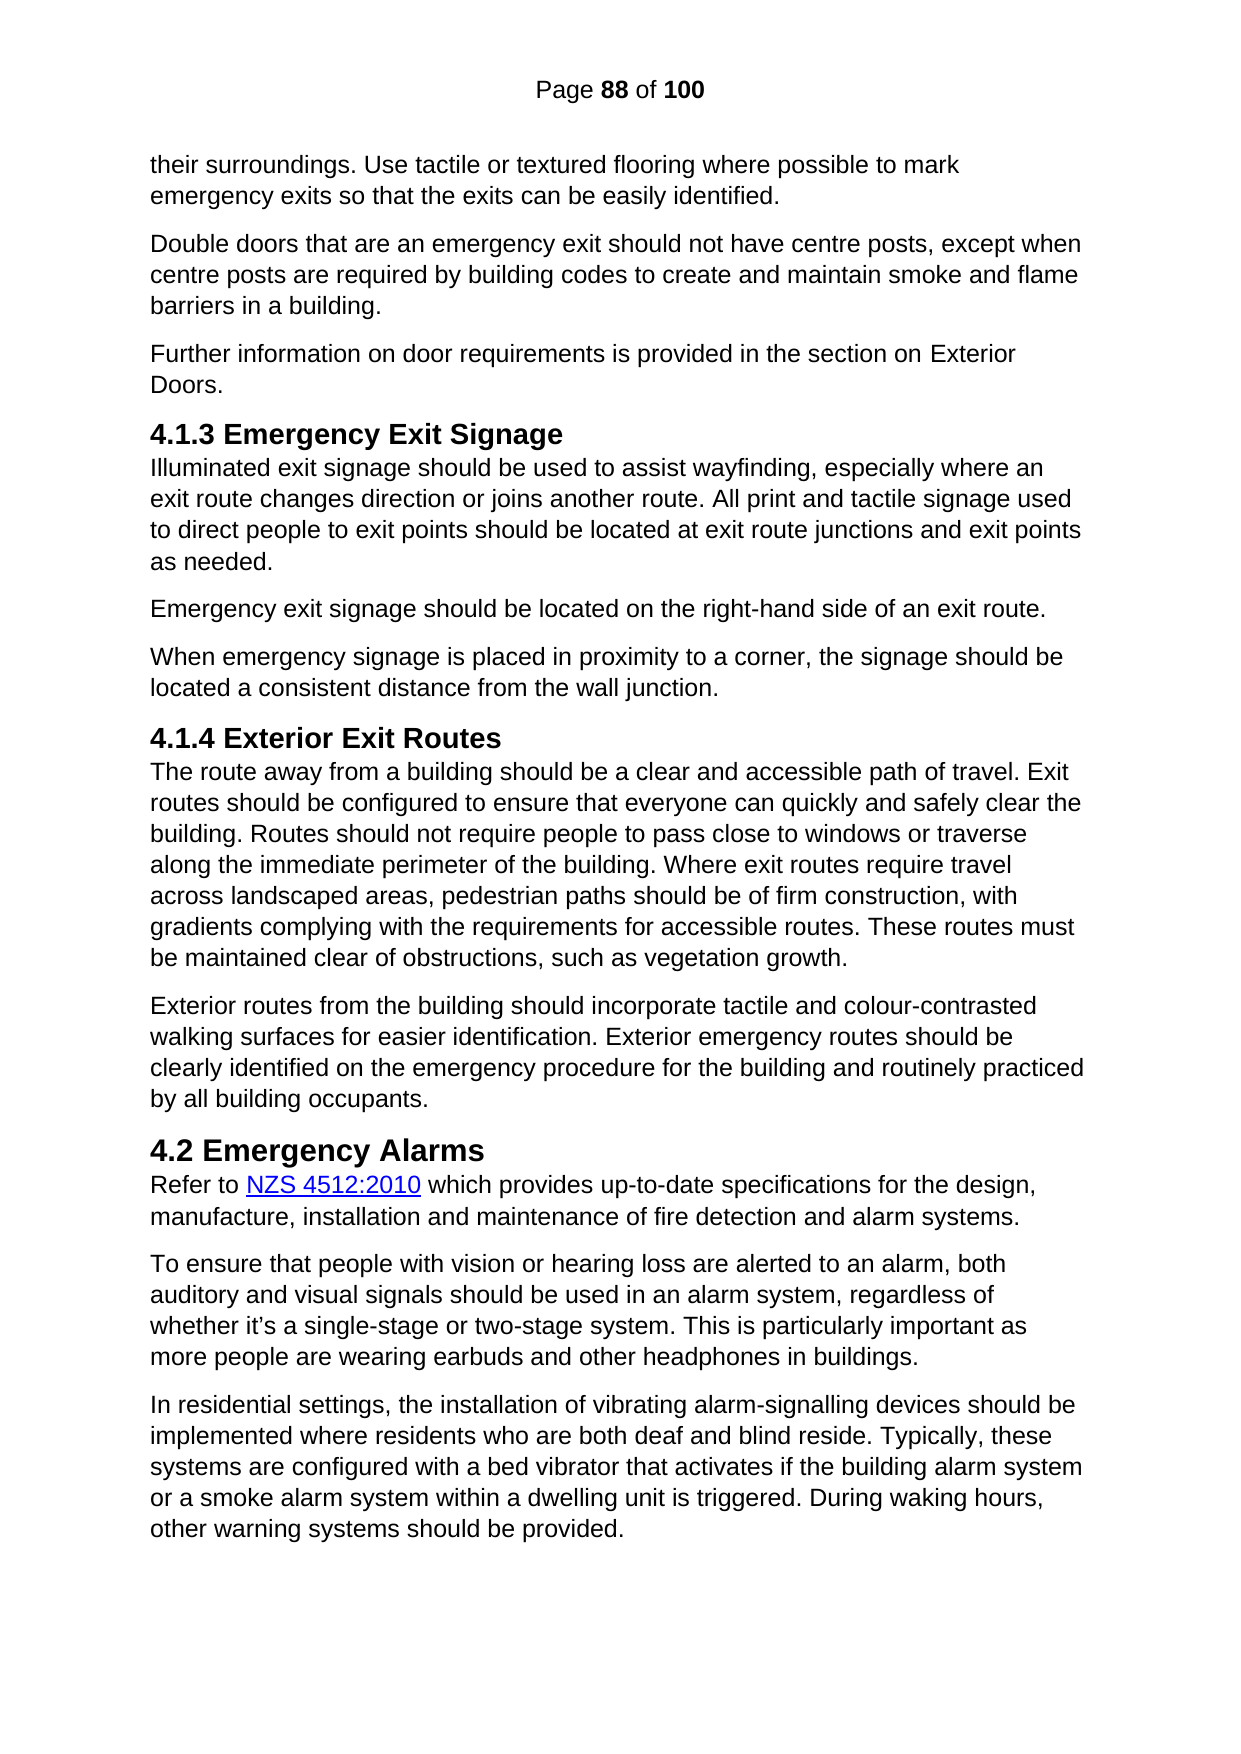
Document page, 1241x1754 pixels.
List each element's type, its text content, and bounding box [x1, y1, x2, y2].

text Further information on door requirements is provided in the section on Exterior Doors. [150, 338, 1090, 398]
subtitle 4.1.4 Exterior Exit Routes [150, 721, 1090, 754]
text Refer to NZS 4512:2010 which provides up-to-date specifications for the design, manufacture, installation and maintenance of fire detection and alarm systems. [150, 1170, 1090, 1230]
subtitle 4.1.3 Emergency Exit Signage [150, 417, 1090, 451]
text The route away from a building should be a clear and accessible path of travel. Exit routes should be configured to ensure that everyone can quickly and safely clear the building. Routes should not require people to pass close to windows or traverse along the immediate perimeter of the building. Where exit routes require travel across landscaped areas, pedestrian paths should be of firm construction, with gradients complying with the requirements for accessible routes. These routes must be maintained clear of obstructions, such as vegetation growth. [150, 757, 1090, 972]
text Illuminated exit signage should be used to assist wayfinding, especially where an exit route changes direction or joins another route. All print and tactile signage used to direct people to exit points should be located at exit route junctions and exit points as needed. [150, 453, 1090, 575]
text To ensure that people with vision or hearing loss are alerted to an alarm, both auditory and visual signals should be used in an alarm system, regardless of whether it’s a single-stage or two-stage system. This is particularly important as more people are wearing earbuds and other headphones in buildings. [150, 1249, 1090, 1371]
text In residential settings, the installation of vibrating alarm-signalling devices should be implemented where residents who are both deaf and blind reside. Typically, these systems are configured with a bed vibrator that activates if the building alarm system or a smoke alarm system within a dwelling unit is triggered. During waking hours, other warning systems should be provided. [150, 1390, 1090, 1543]
subtitle 4.2 Emergency Alarms [150, 1132, 1090, 1168]
text Double doors that are an emergency exit should not have centre posts, except when centre posts are required by building codes to create and maintain smoke and flame barriers in a building. [150, 229, 1090, 319]
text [150, 150, 1090, 210]
text When emergency signage is placed in proximity to a corner, the signage should be located a consistent distance from the wall junction. [150, 642, 1090, 702]
text Emergency exit signage should be located on the right-hand side of an exit route. [150, 594, 1090, 623]
text Exterior routes from the building should incorporate tactile and colour-contrasted walking surfaces for easier identification. Exterior emergency routes should be clearly identified on the emergency procedure for the building and routinely practiced by all building occupants. [150, 991, 1090, 1113]
